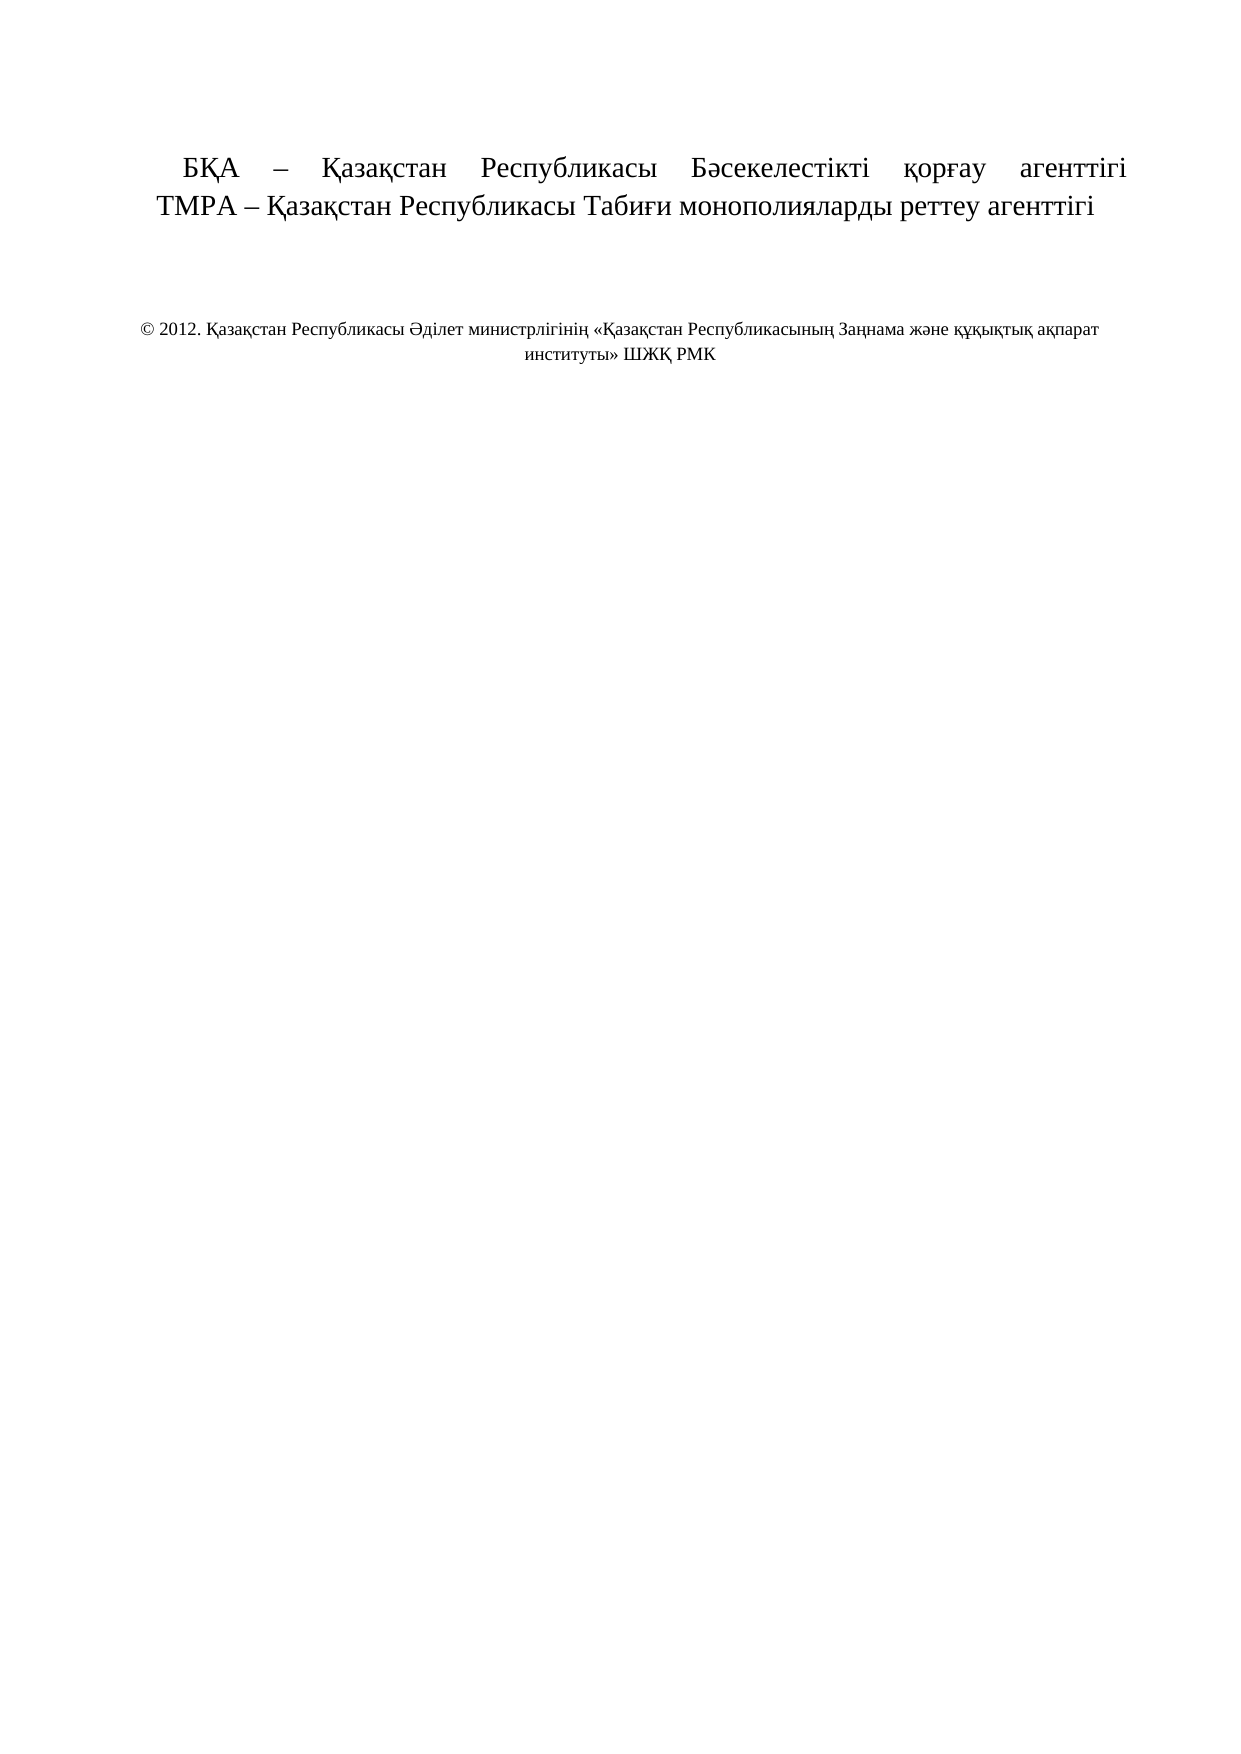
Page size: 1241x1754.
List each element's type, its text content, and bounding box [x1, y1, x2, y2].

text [112, 150, 1128, 222]
text © 2012. Қазақстан Республикасы Әділет министрлігінің «Қазақстан Республикасының Заңнама және құқықтық ақпарат институты» ШЖҚ РМК [112, 318, 1128, 364]
